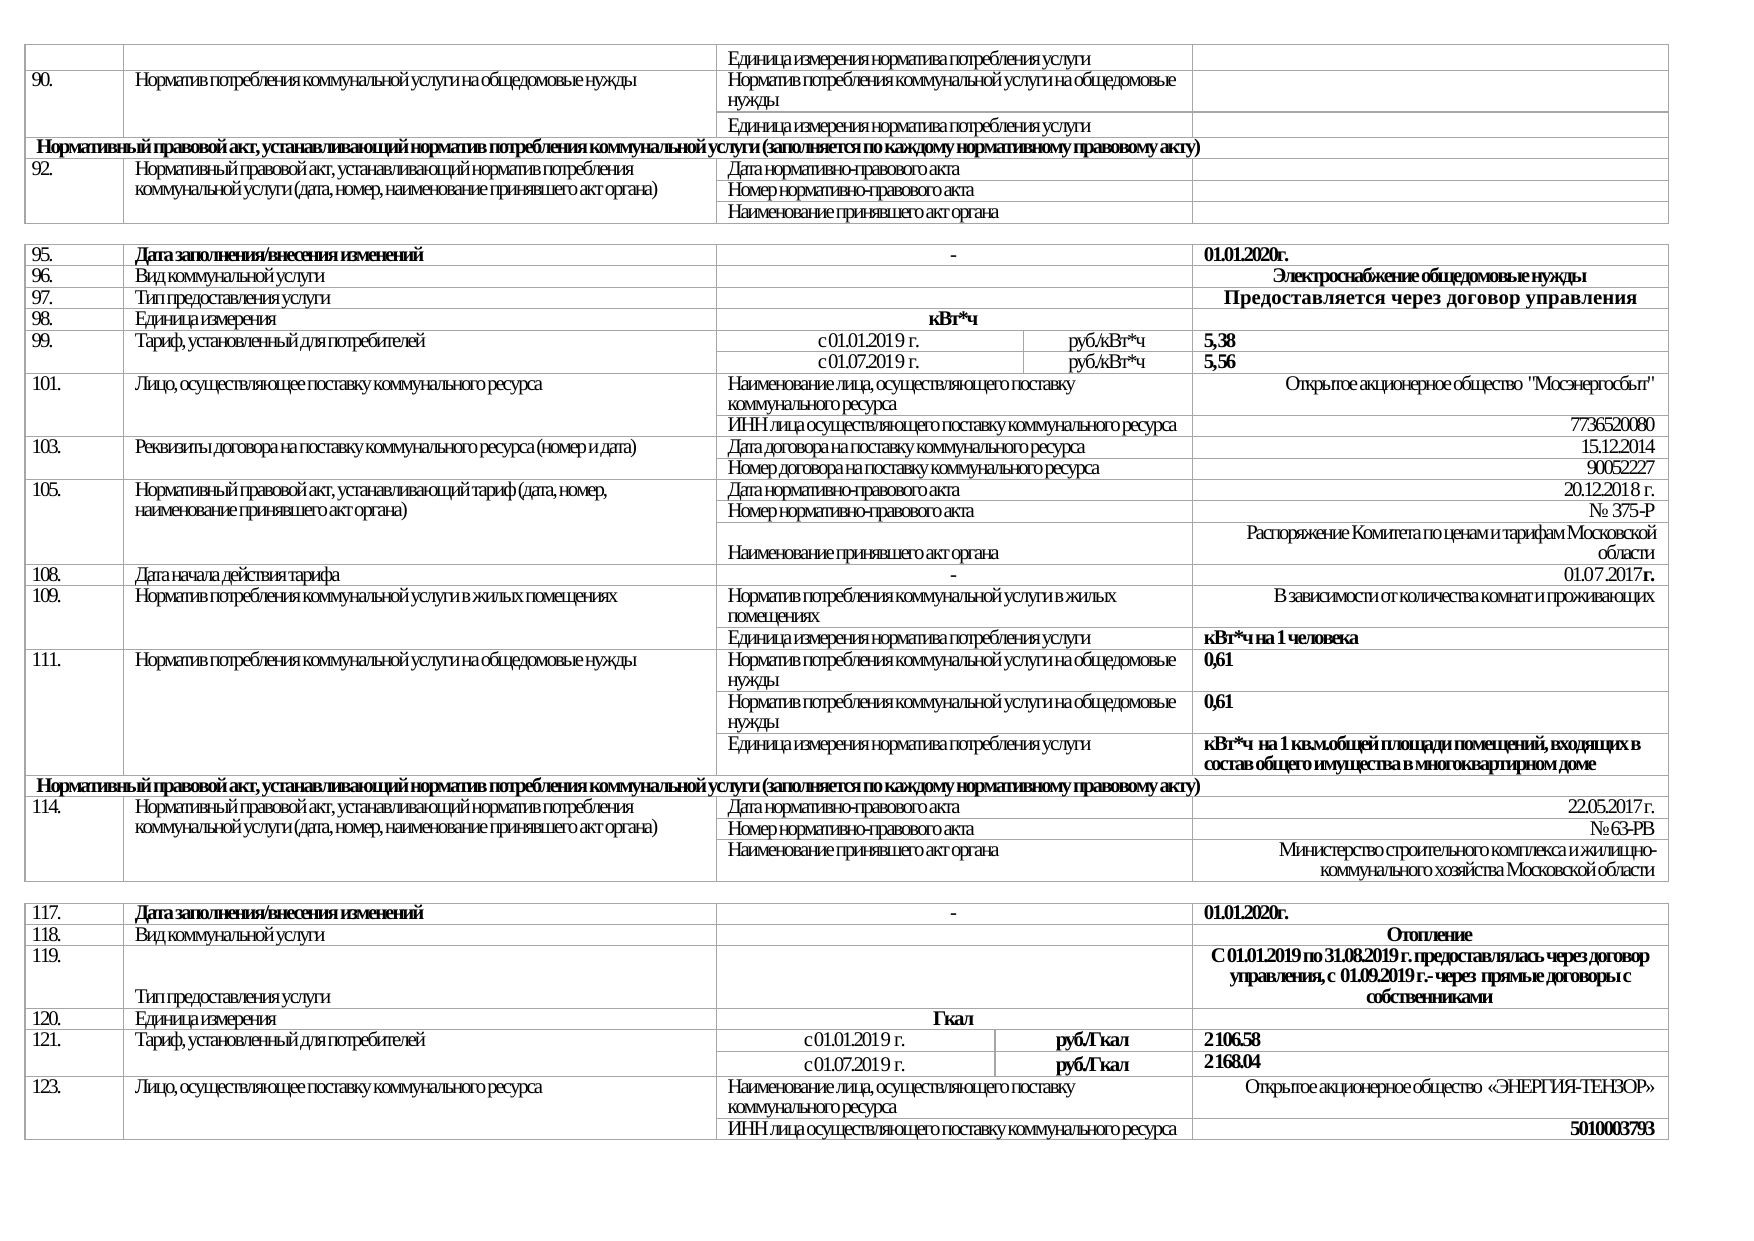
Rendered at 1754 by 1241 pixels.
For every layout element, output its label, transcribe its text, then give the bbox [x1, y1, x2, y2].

table_header 01.01.2020г. [1193, 245, 1668, 265]
table_cell Нормативный правовой акт, устанавливающий норматив потребления коммунальной услуги (дата, номер, наименование принявшего акт органа) [124, 797, 716, 881]
table_cell [26, 437, 123, 479]
table_cell 5010003793 [1193, 1119, 1668, 1139]
table_cell Норматив потребления коммунальной услуги на общедомовые нужды [124, 71, 716, 137]
table_cell Наименование принявшего акт органа [717, 202, 1192, 222]
table_cell [26, 159, 123, 222]
table_cell [26, 925, 123, 945]
table_cell [717, 946, 1192, 1008]
table_cell руб./кВт*ч [1024, 331, 1192, 351]
table_cell В зависимости от количества комнат и проживающих [1193, 586, 1668, 627]
table_cell Номер нормативно-правового акта [717, 501, 1192, 522]
table_cell 90052227 [1193, 459, 1668, 479]
table_cell Вид коммунальной услуги [124, 266, 716, 287]
table_cell 20.12.2018 г. [1193, 480, 1668, 500]
table_cell Номер нормативно-правового акта [717, 819, 1192, 839]
table_cell [1193, 45, 1668, 69]
table_cell ИНН лица осуществляющего поставку коммунального ресурса [717, 1119, 1192, 1139]
table_cell руб./кВт*ч [1024, 352, 1192, 373]
table_cell 2106.58 [1193, 1030, 1668, 1051]
table_cell 0,61 [1193, 692, 1668, 733]
table_cell [26, 565, 123, 585]
table_cell [717, 288, 1192, 308]
table_header Дата заполнения/внесения изменений [124, 904, 716, 924]
table_cell Единица измерения норматива потребления услуги [717, 45, 1192, 69]
table_cell [1193, 159, 1668, 179]
table_cell [26, 797, 123, 881]
table_cell руб./Гкал [996, 1052, 1192, 1076]
table_cell [717, 266, 1192, 287]
table_cell Единица измерения норматива потребления услуги [717, 628, 1192, 649]
table_header 01.01.2020г. [1193, 904, 1668, 924]
table_header - [717, 904, 1192, 924]
table_cell [26, 650, 123, 775]
table_cell Тариф, установленный для потребителей [124, 331, 716, 373]
table_cell С 01.01.2019 по 31.08.2019 г. предоставлялась через договор управления, с 01.09.2019 г.- через прямые договоры с собственниками [1193, 946, 1668, 1008]
table_cell Дата нормативно-правового акта [717, 797, 1192, 818]
table_cell Лицо, осуществляющее поставку коммунального ресурса [124, 1077, 716, 1139]
table_cell кВт*ч на 1 кв.м.общей площади помещений, входящих в состав общего имущества в многоквартирном доме [1193, 734, 1668, 775]
table_cell с 01.01.2019 г. [717, 331, 1023, 351]
table_cell Тариф, установленный для потребителей [124, 1030, 716, 1076]
table_cell 5,38 [1193, 331, 1668, 351]
table_header Дата заполнения/внесения изменений [124, 245, 716, 265]
table_cell Единица измерения [124, 309, 716, 330]
table_cell [26, 309, 123, 330]
table_cell [1193, 309, 1668, 330]
table_cell Нормативный правовой акт, устанавливающий тариф (дата, номер, наименование принявшего акт органа) [124, 480, 716, 564]
table_cell руб./Гкал [996, 1030, 1192, 1051]
table_cell Номер договора на поставку коммунального ресурса [717, 459, 1192, 479]
table_cell 01.07.2017г. [1193, 565, 1668, 585]
table_cell 7736520080 [1193, 416, 1668, 436]
table_cell Нормативный правовой акт, устанавливающий норматив потребления коммунальной услуги (заполняется по каждому нормативному правовому акту) [26, 138, 1668, 158]
table_cell [26, 71, 123, 137]
table_cell Реквизиты договора на поставку коммунального ресурса (номер и дата) [124, 437, 716, 479]
table_cell Номер нормативно-правового акта [717, 181, 1192, 201]
table_cell [26, 1009, 123, 1029]
table_cell Министерство строительного комплекса и жилищно-коммунального хозяйства Московской области [1193, 840, 1668, 881]
table_cell Норматив потребления коммунальной услуги в жилых помещениях [717, 586, 1192, 627]
table_cell [26, 288, 123, 308]
table_cell Наименование принявшего акт органа [717, 523, 1192, 564]
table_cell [124, 45, 716, 69]
table_cell кВт*ч на 1 человека [1193, 628, 1668, 649]
table_header - [717, 245, 1192, 265]
table_cell [1193, 113, 1668, 137]
table_cell Нормативный правовой акт, устанавливающий норматив потребления коммунальной услуги (дата, номер, наименование принявшего акт органа) [124, 159, 716, 222]
table_cell № 375-Р [1193, 501, 1668, 522]
table_cell № 63-РВ [1193, 819, 1668, 839]
table_cell [1193, 71, 1668, 111]
table_header [26, 904, 123, 924]
table_cell [26, 331, 123, 373]
table_cell [26, 946, 123, 1008]
table_cell [26, 374, 123, 436]
table_cell Наименование принявшего акт органа [717, 840, 1192, 881]
table_cell Открытое акционерное общество «ЭНЕРГИЯ-ТЕНЗОР» [1193, 1077, 1668, 1118]
table_cell с 01.07.2019 г. [717, 1052, 994, 1076]
table_cell Тип предоставления услуги [124, 288, 716, 308]
table_header [26, 245, 123, 265]
table_cell с 01.07.2019 г. [717, 352, 1023, 373]
table_cell [717, 925, 1192, 945]
table_cell Единица измерения норматива потребления услуги [717, 113, 1192, 137]
table_cell [26, 586, 123, 649]
table_cell [26, 266, 123, 287]
table_cell Вид коммунальной услуги [124, 925, 716, 945]
table_cell 5,56 [1193, 352, 1668, 373]
table_cell Единица измерения [124, 1009, 716, 1029]
table_cell 15.12.2014 [1193, 437, 1668, 457]
table_cell Наименование лица, осуществляющего поставку коммунального ресурса [717, 1077, 1192, 1118]
table_cell Электроснабжение общедомовые нужды [1193, 266, 1668, 287]
table_cell [26, 45, 123, 69]
table_cell Гкал [717, 1009, 1192, 1029]
table_cell Нормативный правовой акт, устанавливающий норматив потребления коммунальной услуги (заполняется по каждому нормативному правовому акту) [26, 776, 1668, 796]
table_cell Отопление [1193, 925, 1668, 945]
table_cell Норматив потребления коммунальной услуги на общедомовые нужды [124, 650, 716, 775]
table_cell с 01.01.2019 г. [717, 1030, 994, 1051]
table_cell [1193, 181, 1668, 201]
table_cell [26, 1030, 123, 1076]
table_cell 0,61 [1193, 650, 1668, 691]
table_cell Норматив потребления коммунальной услуги на общедомовые нужды [717, 650, 1192, 691]
table_cell Дата начала действия тарифа [124, 565, 716, 585]
table_cell Единица измерения норматива потребления услуги [717, 734, 1192, 775]
table_cell [26, 1077, 123, 1139]
table_cell Норматив потребления коммунальной услуги в жилых помещениях [124, 586, 716, 649]
table_cell Дата нормативно-правового акта [717, 480, 1192, 500]
table_cell 2168.04 [1193, 1052, 1668, 1076]
table_cell Лицо, осуществляющее поставку коммунального ресурса [124, 374, 716, 436]
table_cell ИНН лица осуществляющего поставку коммунального ресурса [717, 416, 1192, 436]
table_cell Тип предоставления услуги [124, 946, 716, 1008]
table_cell Норматив потребления коммунальной услуги на общедомовые нужды [717, 692, 1192, 733]
table_cell кВт*ч [717, 309, 1192, 330]
table_cell Наименование лица, осуществляющего поставку коммунального ресурса [717, 374, 1192, 414]
table_cell - [717, 565, 1192, 585]
table_cell Открытое акционерное общество "Мосэнергосбыт" [1193, 374, 1668, 414]
table_cell 22.05.2017 г. [1193, 797, 1668, 818]
table_cell [1193, 202, 1668, 222]
table_cell Дата договора на поставку коммунального ресурса [717, 437, 1192, 457]
table_cell Распоряжение Комитета по ценам и тарифам Московской области [1193, 523, 1668, 564]
table_cell [26, 480, 123, 564]
table_cell [1193, 1009, 1668, 1029]
table_cell Дата нормативно-правового акта [717, 159, 1192, 179]
table_cell Норматив потребления коммунальной услуги на общедомовые нужды [717, 71, 1192, 111]
table_cell Предоставляется через договор управления [1193, 288, 1668, 308]
